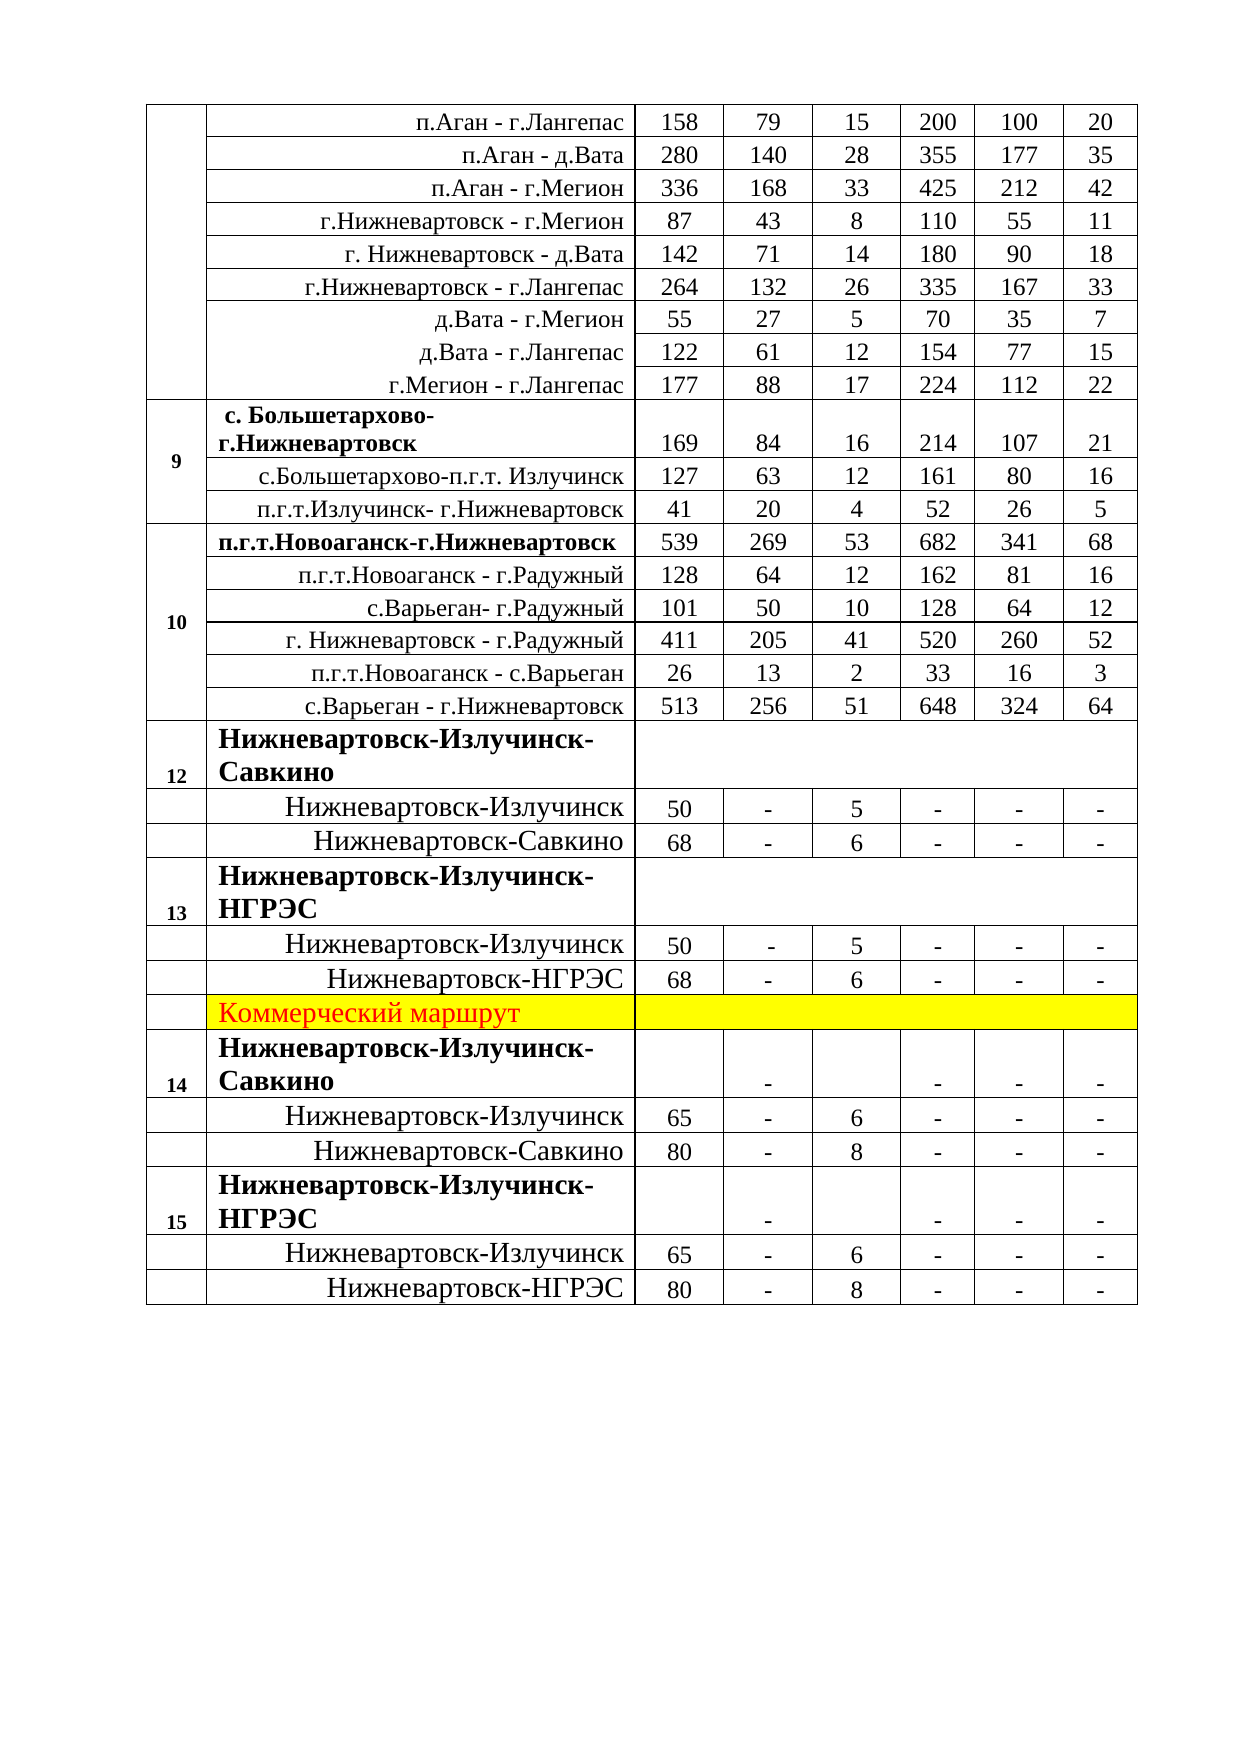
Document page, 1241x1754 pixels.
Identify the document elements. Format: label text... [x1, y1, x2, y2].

table_cell [147, 961, 206, 994]
table_cell - [901, 789, 974, 822]
table_cell г. Нижневартовск - д.Вата [207, 236, 634, 267]
table_cell - [724, 789, 812, 822]
table_cell п.г.т.Новоаганск - г.Радужный [207, 557, 634, 588]
table_cell - [975, 1270, 1063, 1303]
table_cell 80 [636, 1133, 723, 1166]
table_cell 90 [975, 236, 1063, 267]
table_cell 68 [636, 961, 723, 994]
table_cell с.Варьеган- г.Радужный [207, 590, 634, 621]
table_cell 169 [636, 400, 723, 457]
table_cell 8 [813, 203, 900, 235]
table_cell 6 [813, 961, 900, 994]
table_cell 5 [1064, 491, 1137, 523]
table_cell [147, 995, 206, 1029]
table_cell с. Большетархово-г.Нижневартовск [207, 400, 634, 457]
table_cell - [1064, 1270, 1137, 1303]
table_cell 110 [901, 203, 974, 235]
table_cell - [1064, 1235, 1137, 1269]
table_cell - [975, 926, 1063, 960]
table_cell д.Вата - г.Лангепас [207, 333, 634, 366]
table_cell 224 [901, 367, 974, 399]
table_cell - [724, 1270, 812, 1303]
table_cell 12 [813, 458, 900, 490]
table_cell 513 [636, 688, 723, 720]
table_cell г. Нижневартовск - г.Радужный [207, 623, 634, 654]
table_cell 280 [636, 137, 723, 169]
table_cell 335 [901, 269, 974, 300]
table_cell 15 [813, 105, 900, 136]
table_cell 9 [147, 400, 206, 523]
table_cell - [1064, 961, 1137, 994]
table_cell - [901, 1270, 974, 1303]
table_cell Нижневартовск-НГРЭС [207, 961, 634, 994]
table_cell 17 [813, 367, 900, 399]
table_cell Нижневартовск-Излучинск [207, 1235, 634, 1269]
table_cell 11 [1064, 203, 1137, 235]
table_cell 180 [901, 236, 974, 267]
table_cell 2 [813, 655, 900, 687]
table_cell 52 [1064, 623, 1137, 654]
table_cell 63 [724, 458, 812, 490]
table_cell - [724, 1167, 812, 1234]
table_cell 214 [901, 400, 974, 457]
table_cell [636, 858, 1137, 925]
table_cell [147, 1098, 206, 1132]
table_cell 53 [813, 524, 900, 556]
table_cell - [724, 1133, 812, 1166]
table_cell [147, 824, 206, 857]
table_cell 26 [813, 269, 900, 300]
table_cell - [975, 1133, 1063, 1166]
table_cell п.г.т.Излучинск- г.Нижневартовск [207, 491, 634, 523]
table_cell 33 [1064, 269, 1137, 300]
table_cell 341 [975, 524, 1063, 556]
table_cell Нижневартовск-Излучинск [207, 1098, 634, 1132]
table_cell 50 [636, 789, 723, 822]
table_cell 5 [813, 301, 900, 333]
table_cell 79 [724, 105, 812, 136]
table_cell 205 [724, 623, 812, 654]
table_cell 65 [636, 1235, 723, 1269]
table_cell 16 [1064, 557, 1137, 588]
table_cell Коммерческий маршрут [207, 995, 634, 1029]
table_cell 177 [975, 137, 1063, 169]
table_cell 41 [636, 491, 723, 523]
table_cell 81 [975, 557, 1063, 588]
table_cell 212 [975, 170, 1063, 202]
table_cell Нижневартовск-Излучинск-НГРЭС [207, 858, 634, 925]
table_cell г.Мегион - г.Лангепас [207, 366, 634, 399]
table_cell 68 [636, 824, 723, 857]
table_cell 16 [1064, 458, 1137, 490]
table_cell - [1064, 1030, 1137, 1097]
table_cell - [975, 824, 1063, 857]
table_cell 18 [1064, 236, 1137, 267]
table_cell с.Большетархово-п.г.т. Излучинск [207, 458, 634, 490]
table_cell 140 [724, 137, 812, 169]
table_cell 13 [147, 858, 206, 925]
table_cell Нижневартовск-НГРЭС [207, 1270, 634, 1303]
table_cell 80 [636, 1270, 723, 1303]
table_cell 14 [147, 1030, 206, 1097]
table_cell 41 [813, 623, 900, 654]
table_cell 65 [636, 1098, 723, 1132]
table_cell Нижневартовск-Излучинск [207, 926, 634, 960]
table_cell 21 [1064, 400, 1137, 457]
table_cell 64 [1064, 688, 1137, 720]
table_cell 20 [724, 491, 812, 523]
table_cell 648 [901, 688, 974, 720]
table_cell - [901, 1167, 974, 1234]
table_cell п.г.т.Новоаганск-г.Нижневартовск [207, 524, 634, 556]
table_cell Нижневартовск-Савкино [207, 824, 634, 857]
table_cell [813, 1167, 900, 1234]
table_cell 355 [901, 137, 974, 169]
table_cell 167 [975, 269, 1063, 300]
table_cell с.Варьеган - г.Нижневартовск [207, 688, 634, 720]
table_cell [147, 789, 206, 822]
table_cell 13 [724, 655, 812, 687]
table_cell 128 [636, 557, 723, 588]
table_cell 128 [901, 590, 974, 621]
table_cell 7 [1064, 301, 1137, 333]
table_cell - [1064, 926, 1137, 960]
table_cell 35 [975, 301, 1063, 333]
table_cell 158 [636, 105, 723, 136]
table_cell - [1064, 789, 1137, 822]
table_cell 336 [636, 170, 723, 202]
table_cell 200 [901, 105, 974, 136]
table_cell 127 [636, 458, 723, 490]
table_cell - [901, 926, 974, 960]
table_cell п.Аган - д.Вата [207, 137, 634, 169]
table_cell 142 [636, 236, 723, 267]
table_cell 77 [975, 334, 1063, 366]
table_cell 8 [813, 1270, 900, 1303]
table_cell 42 [1064, 170, 1137, 202]
table_cell - [724, 824, 812, 857]
table_cell 64 [975, 590, 1063, 621]
table_cell 80 [975, 458, 1063, 490]
table_cell [636, 1030, 723, 1097]
table_cell 12 [1064, 590, 1137, 621]
table_cell 12 [813, 334, 900, 366]
table_cell 6 [813, 1235, 900, 1269]
table_cell 256 [724, 688, 812, 720]
table_cell 10 [813, 590, 900, 621]
table_cell 87 [636, 203, 723, 235]
table_cell - [901, 1030, 974, 1097]
table_cell 324 [975, 688, 1063, 720]
table_cell 33 [813, 170, 900, 202]
table_cell 3 [1064, 655, 1137, 687]
table_cell - [975, 789, 1063, 822]
table_cell 6 [813, 1098, 900, 1132]
table_cell [147, 926, 206, 960]
table_cell 260 [975, 623, 1063, 654]
table_cell г.Нижневартовск - г.Лангепас [207, 269, 634, 300]
table_cell 682 [901, 524, 974, 556]
table_cell - [901, 824, 974, 857]
table_cell - [1064, 1098, 1137, 1132]
table_cell 269 [724, 524, 812, 556]
table_cell 425 [901, 170, 974, 202]
table_cell 15 [147, 1167, 206, 1234]
table_cell - [724, 926, 812, 960]
table_cell 4 [813, 491, 900, 523]
table_cell [636, 995, 1137, 1029]
table_cell 51 [813, 688, 900, 720]
table_cell 12 [147, 721, 206, 788]
table_cell - [901, 1235, 974, 1269]
table_cell 88 [724, 367, 812, 399]
table_cell 5 [813, 789, 900, 822]
table_cell 43 [724, 203, 812, 235]
table_cell - [901, 1133, 974, 1166]
table_cell 16 [975, 655, 1063, 687]
table_cell - [975, 961, 1063, 994]
table_cell Нижневартовск-Излучинск-Савкино [207, 721, 634, 788]
table_cell - [901, 961, 974, 994]
table_cell 5 [813, 926, 900, 960]
table_cell 14 [813, 236, 900, 267]
table_cell - [1064, 824, 1137, 857]
table_cell - [724, 1030, 812, 1097]
table_cell 154 [901, 334, 974, 366]
table_cell 520 [901, 623, 974, 654]
table_cell 101 [636, 590, 723, 621]
table_cell Нижневартовск-Излучинск [207, 789, 634, 822]
table_cell Нижневартовск-Савкино [207, 1133, 634, 1166]
table_cell Нижневартовск-Излучинск-НГРЭС [207, 1167, 634, 1234]
table_cell 107 [975, 400, 1063, 457]
table_cell - [901, 1098, 974, 1132]
table_cell 8 [813, 1133, 900, 1166]
table_cell 162 [901, 557, 974, 588]
table_cell 8 [147, 105, 206, 399]
table_cell - [1064, 1167, 1137, 1234]
table_cell 35 [1064, 137, 1137, 169]
table_cell 264 [636, 269, 723, 300]
table_cell 52 [901, 491, 974, 523]
table_cell - [975, 1167, 1063, 1234]
table_cell 26 [636, 655, 723, 687]
table_cell п.Аган - г.Мегион [207, 170, 634, 202]
table_cell 12 [813, 557, 900, 588]
table_cell [813, 1030, 900, 1097]
table_cell [636, 721, 1137, 788]
table_cell 70 [901, 301, 974, 333]
table_cell - [975, 1098, 1063, 1132]
table_cell 16 [813, 400, 900, 457]
table_cell 177 [636, 367, 723, 399]
table_cell 161 [901, 458, 974, 490]
table_cell 55 [636, 301, 723, 333]
table_cell д.Вата - г.Мегион [207, 301, 634, 333]
table_cell - [975, 1235, 1063, 1269]
table_cell г.Нижневартовск - г.Мегион [207, 203, 634, 235]
table_cell 50 [724, 590, 812, 621]
table_cell [147, 1270, 206, 1303]
table_cell 84 [724, 400, 812, 457]
table_cell 10 [147, 524, 206, 720]
table_cell Нижневартовск-Излучинск-Савкино [207, 1030, 634, 1097]
table_cell п.г.т.Новоаганск - с.Варьеган [207, 655, 634, 687]
table_cell 64 [724, 557, 812, 588]
table_cell 61 [724, 334, 812, 366]
table_cell 6 [813, 824, 900, 857]
table_cell 411 [636, 623, 723, 654]
table_cell 26 [975, 491, 1063, 523]
table_cell [147, 1133, 206, 1166]
table_cell 15 [1064, 334, 1137, 366]
table_cell - [724, 1098, 812, 1132]
table_cell 100 [975, 105, 1063, 136]
table_cell 68 [1064, 524, 1137, 556]
table_cell - [975, 1030, 1063, 1097]
table_cell 168 [724, 170, 812, 202]
table_cell 71 [724, 236, 812, 267]
table_cell п.Аган - г.Лангепас [207, 105, 634, 136]
table_cell 50 [636, 926, 723, 960]
table_cell 28 [813, 137, 900, 169]
table_cell - [724, 961, 812, 994]
table_cell [636, 1167, 723, 1234]
table_cell 539 [636, 524, 723, 556]
table_cell - [724, 1235, 812, 1269]
table_cell 22 [1064, 367, 1137, 399]
table_cell - [1064, 1133, 1137, 1166]
table_cell 122 [636, 334, 723, 366]
table_cell 33 [901, 655, 974, 687]
table_cell 112 [975, 367, 1063, 399]
table_cell 20 [1064, 105, 1137, 136]
table_cell 27 [724, 301, 812, 333]
table_cell 55 [975, 203, 1063, 235]
table_cell 132 [724, 269, 812, 300]
table_cell [147, 1235, 206, 1269]
